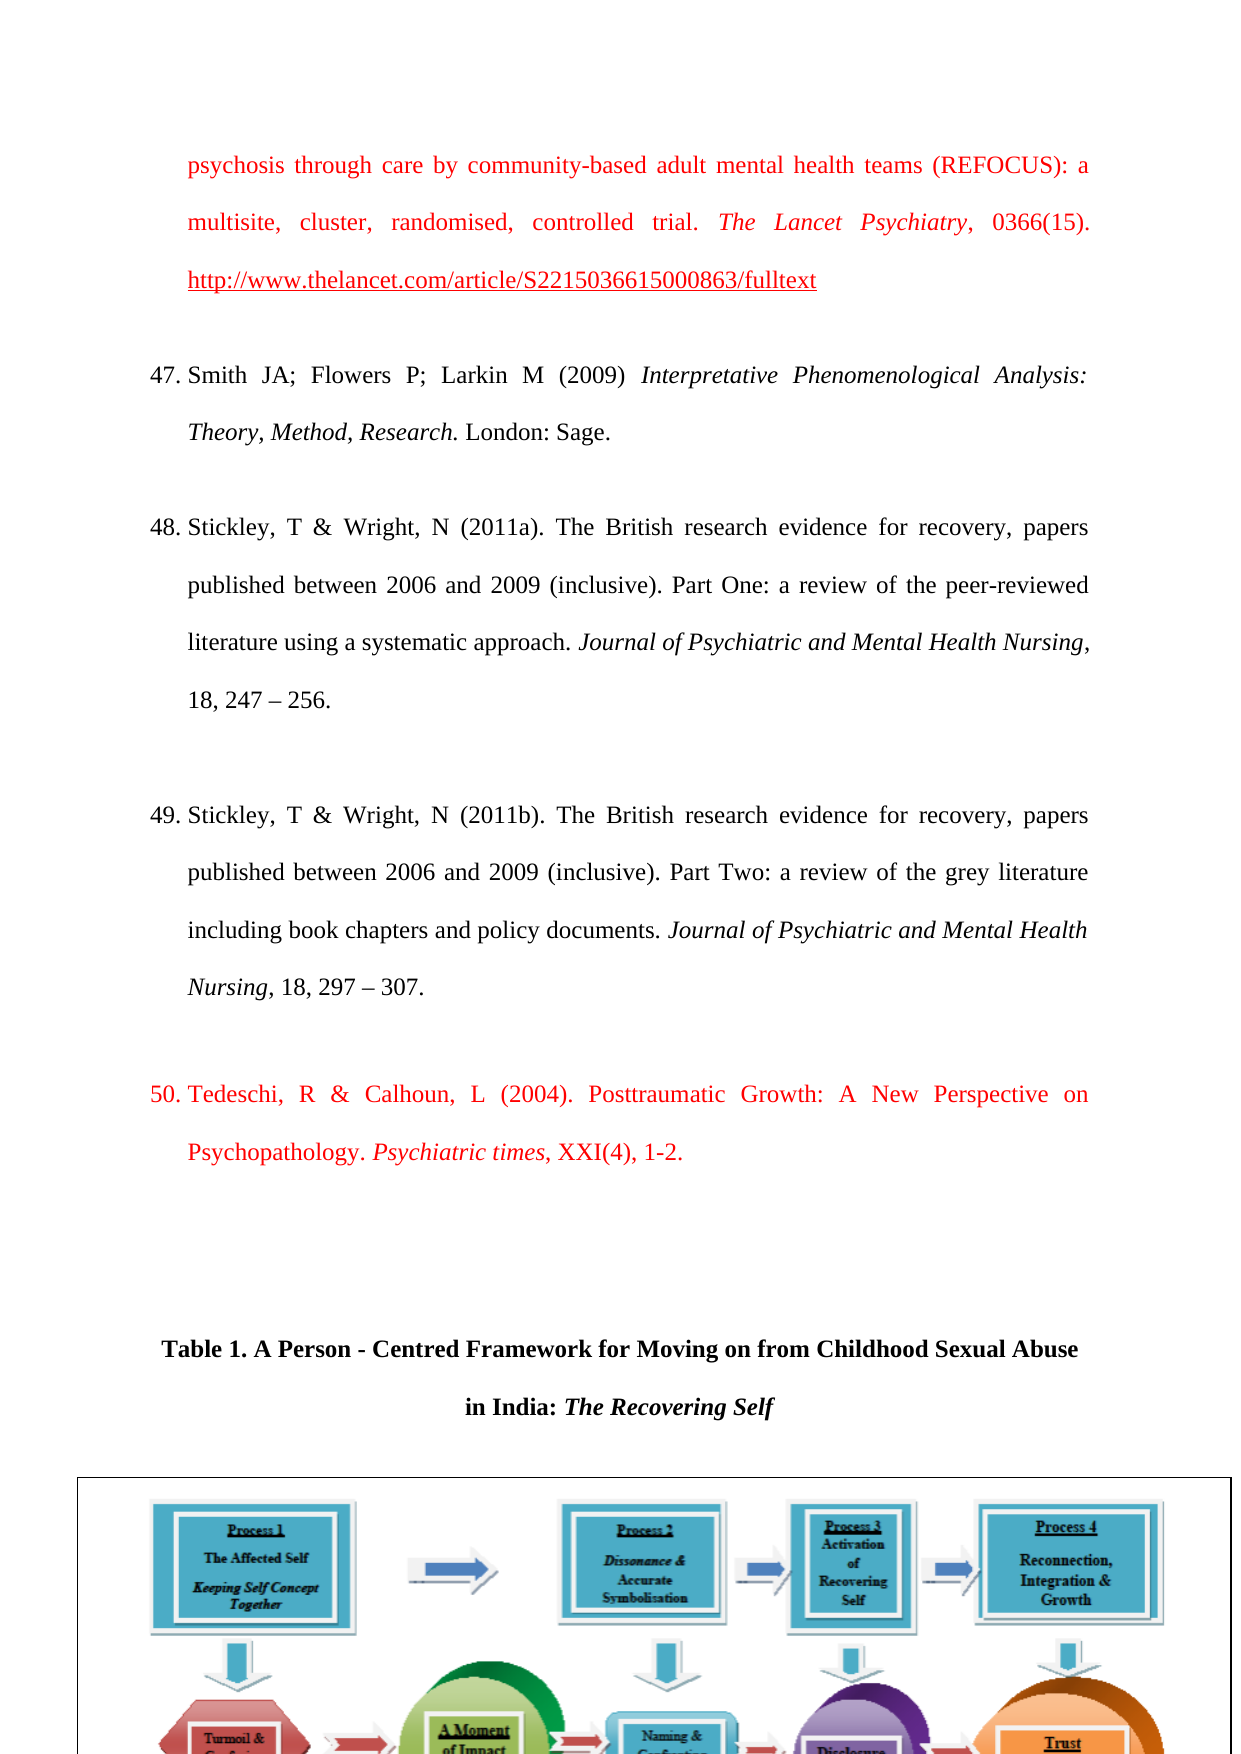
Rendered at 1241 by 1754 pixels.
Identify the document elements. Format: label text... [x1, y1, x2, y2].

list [150, 150, 1090, 294]
list Smith JA; Flowers P; Larkin M (2009) Interpretative Phenomenological Analysis: Theory, Method, Research. London: Sage. [150, 360, 1090, 446]
list Stickley, T & Wright, N (2011b). The British research evidence for recovery, papers published between 2006 and 2009 (inclusive). Part Two: a review of the grey literature including book chapters and policy documents. Journal of Psychiatric and Mental Health Nursing, 18, 297 – 307. [150, 800, 1090, 1001]
list Tedeschi, R & Calhoun, L (2004). Posttraumatic Growth: A New Perspective on Psychopathology. Psychiatric times, XXI(4), 1-2. [150, 1079, 1090, 1166]
text Table 1. A Person - Centred Framework for Moving on from Childhood Sexual Abuse in India: The Recovering Self [150, 1334, 1090, 1421]
list Stickley, T & Wright, N (2011a). The British research evidence for recovery, papers published between 2006 and 2009 (inclusive). Part One: a review of the peer-reviewed literature using a systematic approach. Journal of Psychiatric and Mental Health Nursing, 18, 247 – 256. [150, 512, 1090, 714]
